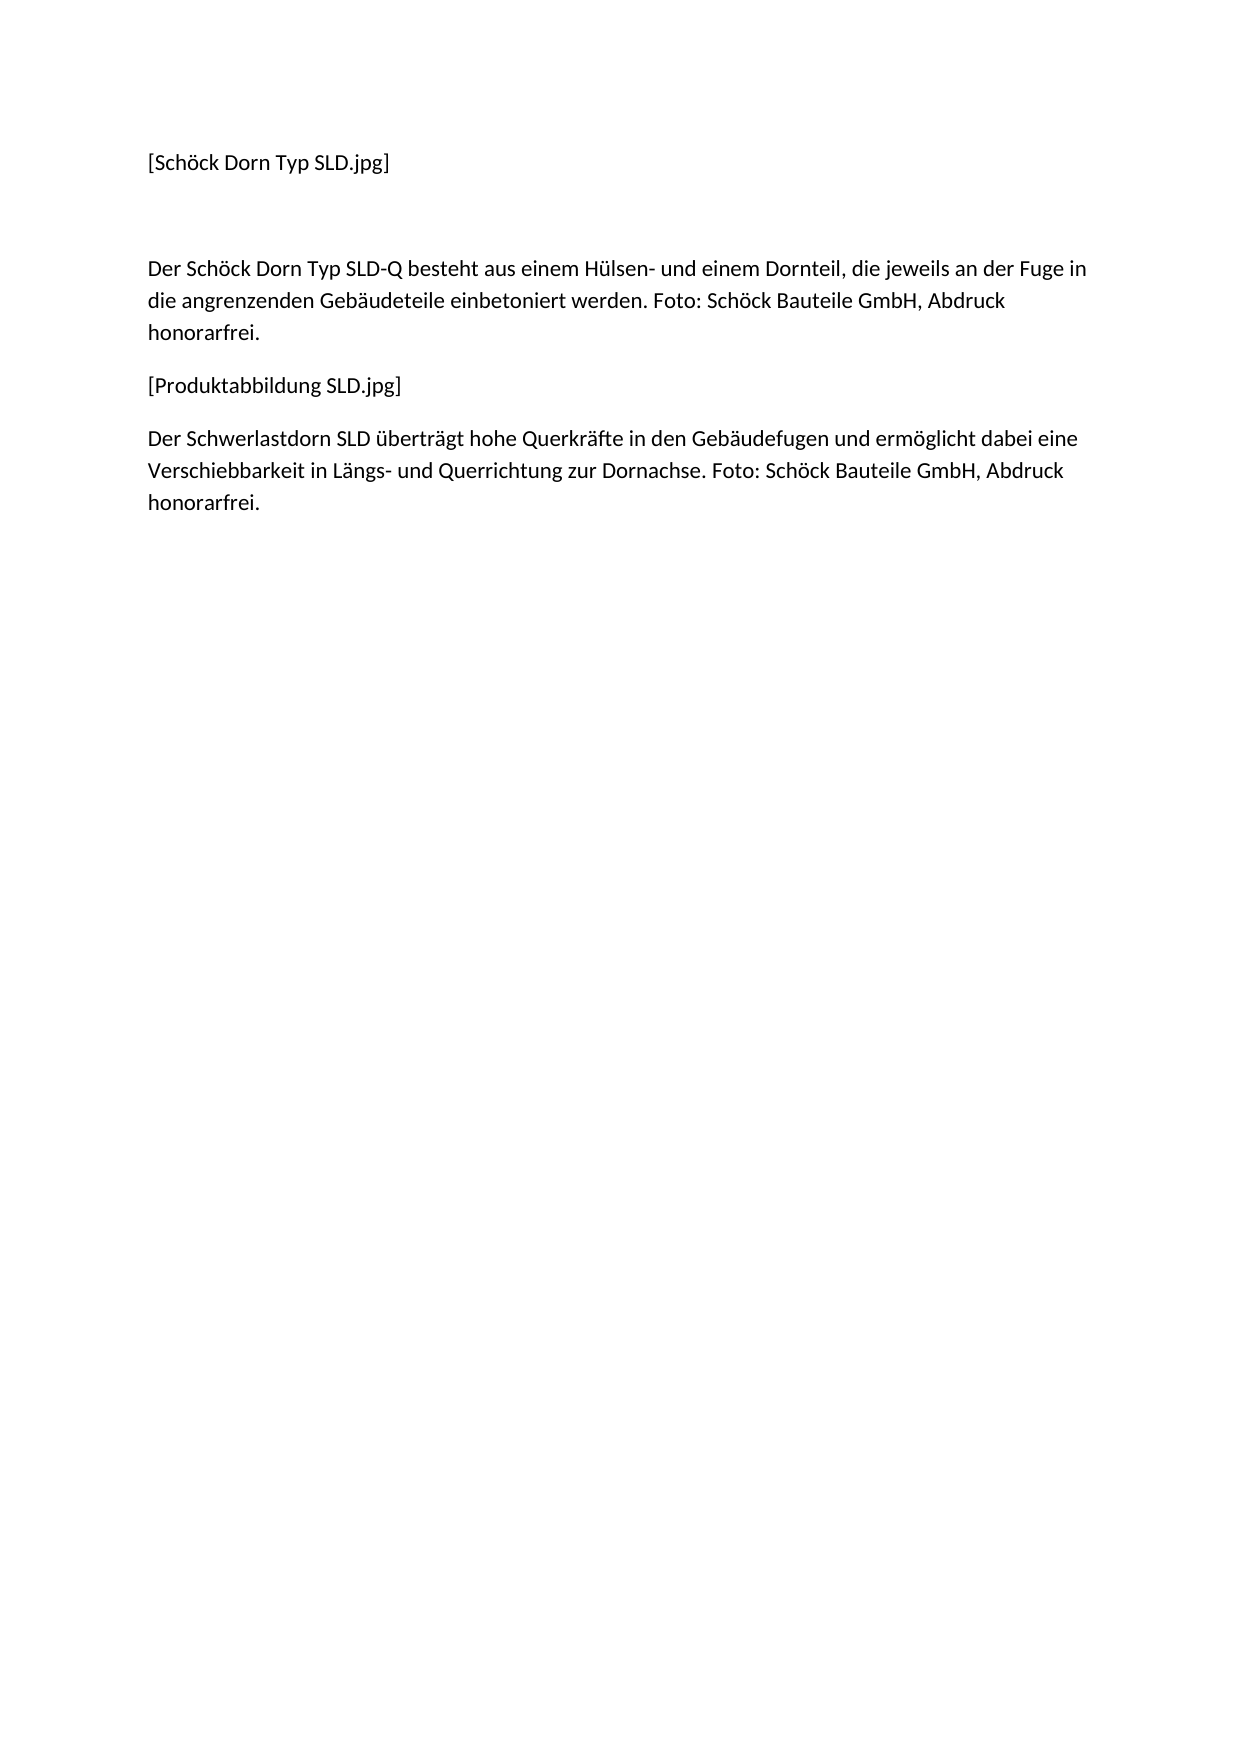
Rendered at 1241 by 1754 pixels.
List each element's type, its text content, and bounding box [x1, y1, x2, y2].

text Der Schöck Dorn Typ SLD-Q besteht aus einem Hülsen- und einem Dornteil, die jeweils an der Fuge in die angrenzenden Gebäudeteile einbetoniert werden. Foto: Schöck Bauteile GmbH, Abdruck honorarfrei. [148, 254, 1093, 346]
text Der Schwerlastdorn SLD überträgt hohe Querkräfte in den Gebäudefugen und ermöglicht dabei eine Verschiebbarkeit in Längs- und Querrichtung zur Dornachse. Foto: Schöck Bauteile GmbH, Abdruck honorarfrei. [148, 424, 1093, 516]
text [Produktabbildung SLD.jpg] [148, 371, 1093, 399]
text [Schöck Dorn Typ SLD.jpg] [148, 148, 1093, 176]
